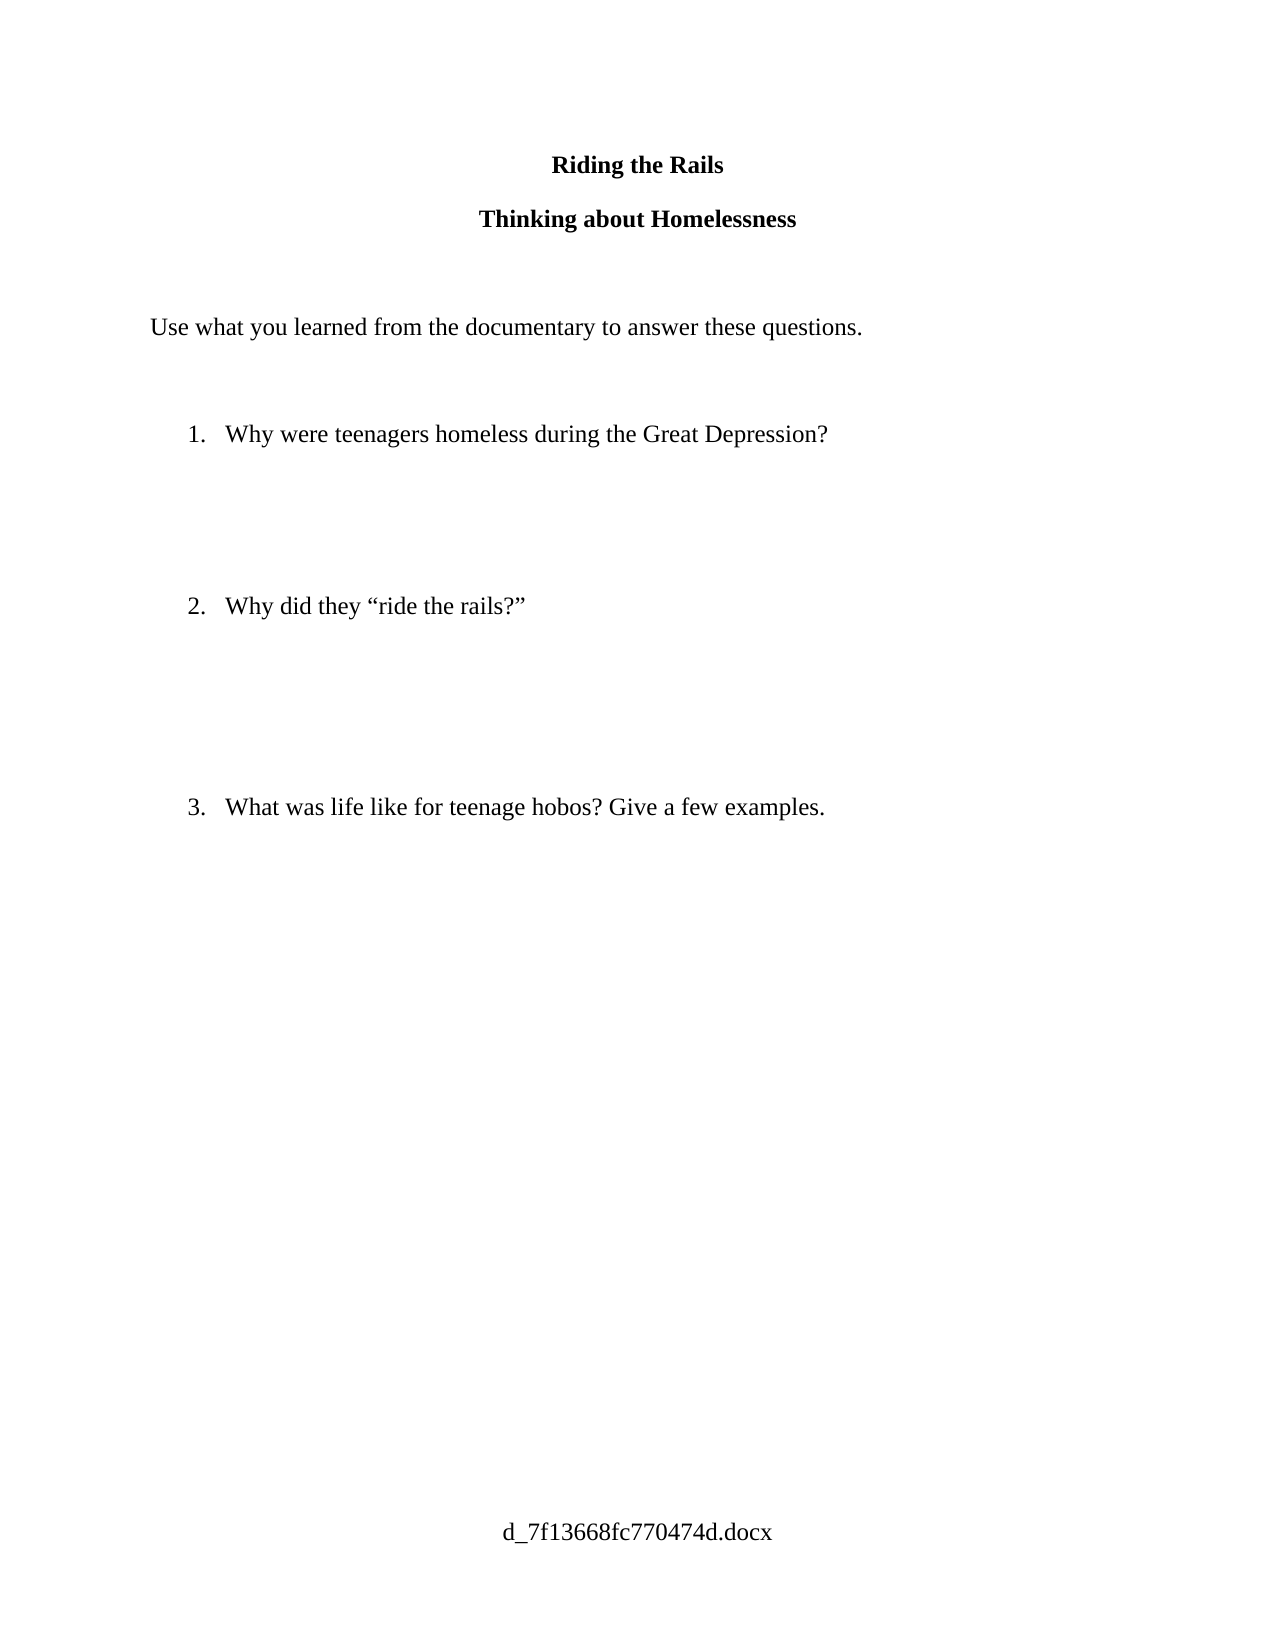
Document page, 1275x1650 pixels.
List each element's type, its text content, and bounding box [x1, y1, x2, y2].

list Why did they “ride the rails?” [187, 591, 1125, 620]
text Thinking about Homelessness [150, 204, 1125, 233]
list What was life like for teenage hobos? Give a few examples. [187, 792, 1125, 821]
text Riding the Rails [150, 150, 1125, 179]
text Use what you learned from the documentary to answer these questions. [150, 312, 1125, 340]
list Why were teenagers homeless during the Great Depression? [187, 419, 1125, 447]
